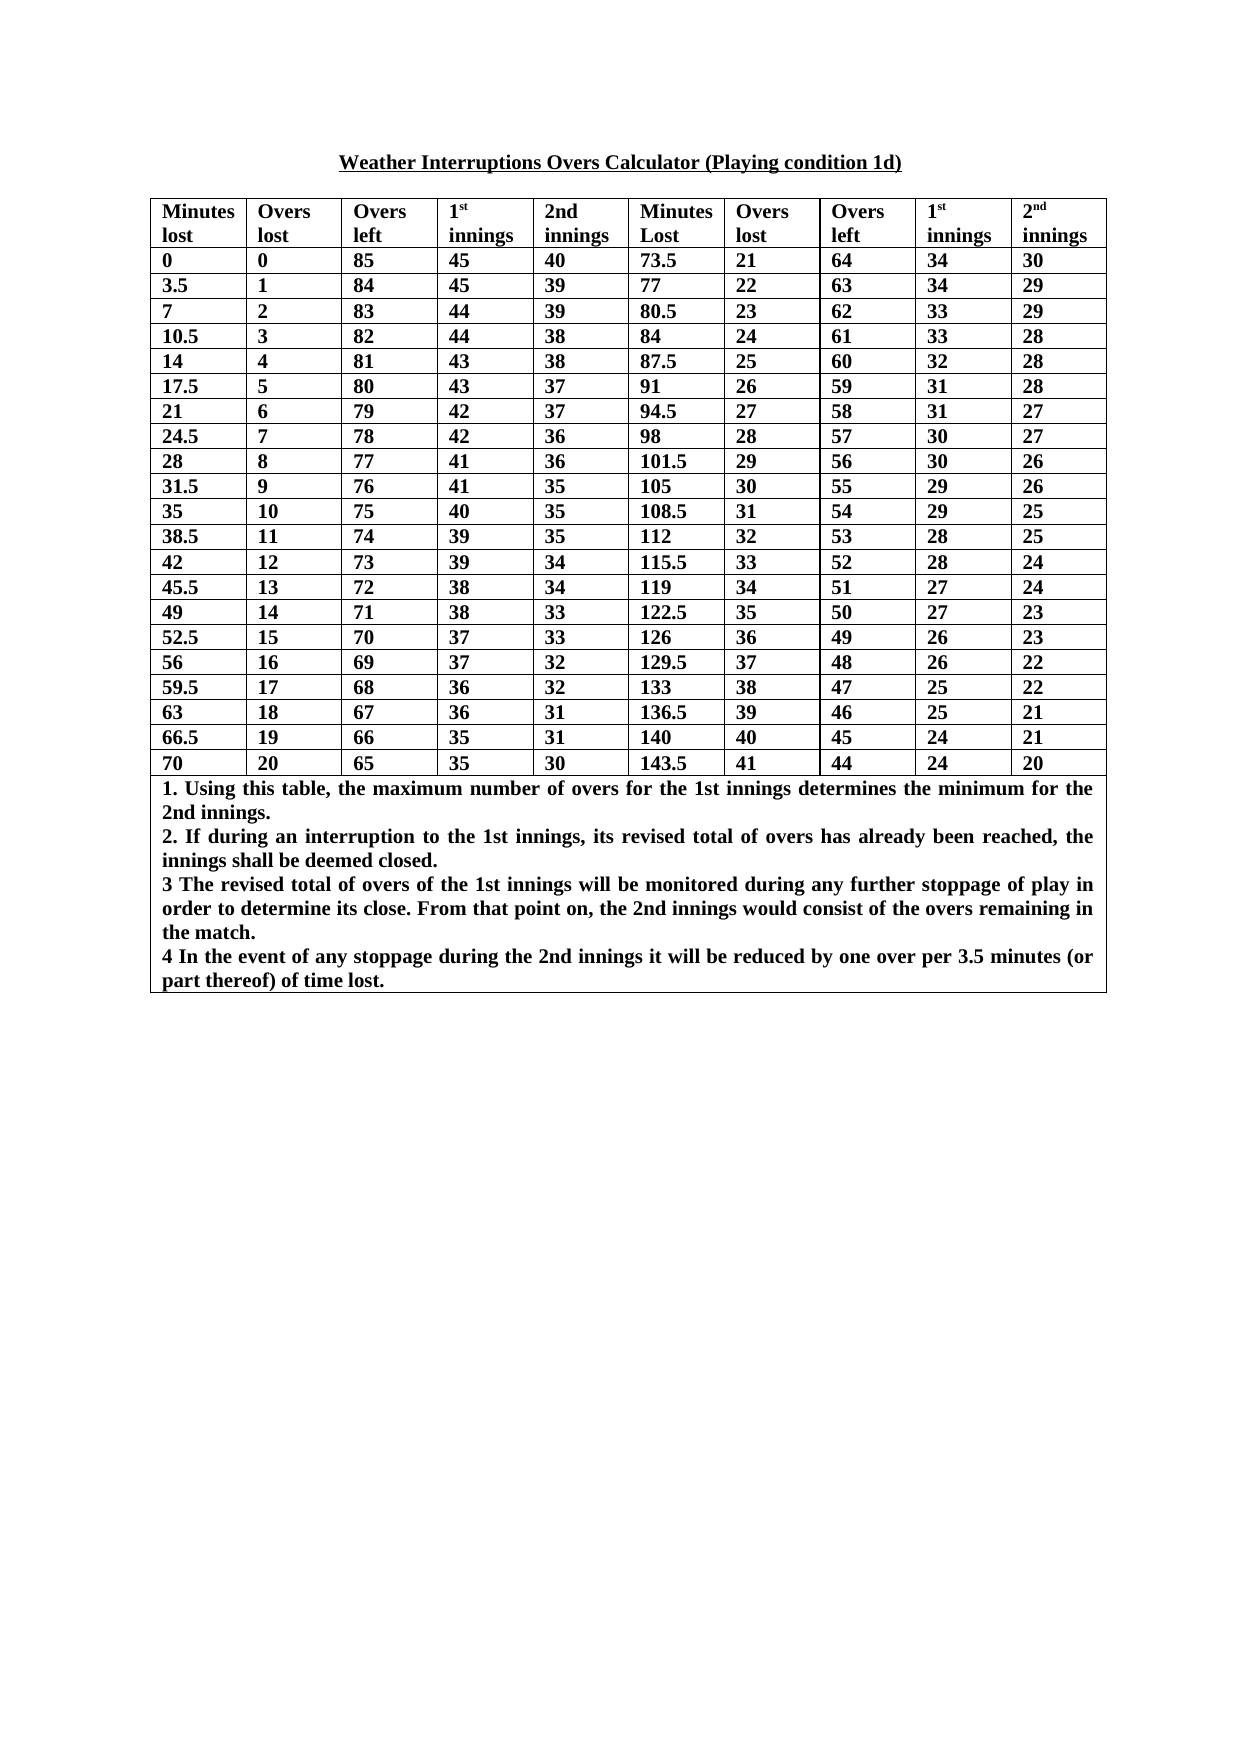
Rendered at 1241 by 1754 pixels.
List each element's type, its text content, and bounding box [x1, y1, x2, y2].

table_header 1st innings [916, 199, 1011, 247]
table_cell 32 [534, 675, 628, 699]
table_cell 34 [534, 550, 628, 574]
table_cell 18 [247, 700, 341, 724]
table_header Minutes Lost [629, 199, 724, 247]
table_cell 36 [438, 700, 533, 724]
table_cell 31 [725, 499, 819, 523]
table_cell 37 [438, 625, 533, 649]
table_cell 24 [1012, 550, 1106, 574]
text Weather Interruptions Overs Calculator (Playing condition 1d) [150, 150, 1090, 174]
table_cell 34 [916, 274, 1011, 297]
table_cell 37 [534, 399, 628, 423]
table_cell 21 [1012, 725, 1106, 749]
table_cell 21 [151, 399, 246, 423]
table_cell 30 [1012, 248, 1106, 272]
table_cell 3.5 [151, 274, 246, 297]
table_cell 11 [247, 525, 341, 548]
table_cell 73 [342, 550, 437, 574]
table_cell 31 [916, 374, 1011, 398]
table_cell 108.5 [629, 499, 724, 523]
table_cell 38 [725, 675, 819, 699]
table_cell 23 [725, 299, 819, 323]
table_cell 136.5 [629, 700, 724, 724]
table_cell 42 [151, 550, 246, 574]
table_cell 37 [438, 650, 533, 674]
table_cell 37 [725, 650, 819, 674]
table_cell 44 [438, 299, 533, 323]
table_cell 36 [534, 449, 628, 473]
table_cell 28 [916, 525, 1011, 548]
table_cell 29 [916, 474, 1011, 498]
table_cell 45 [438, 248, 533, 272]
table_cell 41 [438, 474, 533, 498]
table_cell 29 [1012, 274, 1106, 297]
table_cell 80 [342, 374, 437, 398]
table_cell 98 [629, 424, 724, 448]
table_cell 45 [821, 725, 915, 749]
table_cell 35 [438, 725, 533, 749]
table_cell 4 [247, 349, 341, 373]
table_cell 59 [821, 374, 915, 398]
table_cell 7 [247, 424, 341, 448]
table_cell 20 [1012, 750, 1106, 774]
table_cell 41 [725, 750, 819, 774]
table_cell 115.5 [629, 550, 724, 574]
table_header Overs lost [247, 199, 341, 247]
table_cell 133 [629, 675, 724, 699]
table_cell 23 [1012, 625, 1106, 649]
table_cell 73.5 [629, 248, 724, 272]
table_cell 36 [725, 625, 819, 649]
table_cell 12 [247, 550, 341, 574]
table_cell 42 [438, 399, 533, 423]
table_cell 28 [151, 449, 246, 473]
table_cell 37 [534, 374, 628, 398]
table_cell 31 [916, 399, 1011, 423]
table_cell 28 [1012, 324, 1106, 348]
table_cell 69 [342, 650, 437, 674]
table_cell 36 [438, 675, 533, 699]
table_cell 43 [438, 349, 533, 373]
table_cell 31.5 [151, 474, 246, 498]
table_cell 32 [725, 525, 819, 548]
table_cell 33 [916, 324, 1011, 348]
table_cell 44 [821, 750, 915, 774]
table_cell 31 [534, 700, 628, 724]
table_cell 94.5 [629, 399, 724, 423]
table_cell 77 [342, 449, 437, 473]
table_cell 38 [438, 575, 533, 599]
table_cell 53 [821, 525, 915, 548]
table_header 2nd innings [1012, 199, 1106, 247]
table_cell 84 [342, 274, 437, 297]
table_cell 40 [438, 499, 533, 523]
table_cell 65 [342, 750, 437, 774]
table_cell 20 [247, 750, 341, 774]
table_cell 143.5 [629, 750, 724, 774]
table_cell 78 [342, 424, 437, 448]
table_cell 25 [1012, 499, 1106, 523]
table_cell 51 [821, 575, 915, 599]
table_cell 55 [821, 474, 915, 498]
table_cell 28 [1012, 374, 1106, 398]
table_cell 39 [725, 700, 819, 724]
table_header 1st innings [438, 199, 533, 247]
table_header Overs lost [725, 199, 819, 247]
table_cell 56 [821, 449, 915, 473]
table_cell 58 [821, 399, 915, 423]
table_cell 24 [916, 725, 1011, 749]
table_cell 72 [342, 575, 437, 599]
table_cell 23 [1012, 600, 1106, 624]
table_cell 101.5 [629, 449, 724, 473]
table_cell 140 [629, 725, 724, 749]
table_cell 56 [151, 650, 246, 674]
table_cell 38.5 [151, 525, 246, 548]
table_header 2nd innings [534, 199, 628, 247]
table_cell 8 [247, 449, 341, 473]
table_cell 35 [438, 750, 533, 774]
table_cell 40 [534, 248, 628, 272]
table_cell 82 [342, 324, 437, 348]
table_cell 21 [725, 248, 819, 272]
table_cell 80.5 [629, 299, 724, 323]
table_cell 15 [247, 625, 341, 649]
table_cell 63 [151, 700, 246, 724]
table_cell 22 [1012, 650, 1106, 674]
table_cell 14 [151, 349, 246, 373]
table_cell 41 [438, 449, 533, 473]
table_cell 70 [151, 750, 246, 774]
table_cell 91 [629, 374, 724, 398]
table_cell 30 [725, 474, 819, 498]
table_cell 59.5 [151, 675, 246, 699]
table_cell 119 [629, 575, 724, 599]
table_cell 85 [342, 248, 437, 272]
table_cell 3 [247, 324, 341, 348]
table_cell 9 [247, 474, 341, 498]
table_cell 29 [725, 449, 819, 473]
table_cell 39 [534, 299, 628, 323]
table_cell 19 [247, 725, 341, 749]
table_cell 70 [342, 625, 437, 649]
table_cell 24 [725, 324, 819, 348]
table_cell 13 [247, 575, 341, 599]
table_cell 25 [725, 349, 819, 373]
table_cell 105 [629, 474, 724, 498]
table_cell 5 [247, 374, 341, 398]
table_cell 49 [151, 600, 246, 624]
table_cell 22 [1012, 675, 1106, 699]
table_cell 17.5 [151, 374, 246, 398]
table_cell 129.5 [629, 650, 724, 674]
table_cell 0 [247, 248, 341, 272]
table_cell 60 [821, 349, 915, 373]
table_cell 52.5 [151, 625, 246, 649]
table_cell 34 [916, 248, 1011, 272]
table_cell 17 [247, 675, 341, 699]
table_cell 35 [725, 600, 819, 624]
table_cell 29 [916, 499, 1011, 523]
table_cell 27 [1012, 424, 1106, 448]
table_cell 42 [438, 424, 533, 448]
table_cell 66.5 [151, 725, 246, 749]
table_cell 83 [342, 299, 437, 323]
table_cell 39 [438, 525, 533, 548]
table_cell 28 [725, 424, 819, 448]
table_cell 33 [725, 550, 819, 574]
table_header Overs left [342, 199, 437, 247]
table_cell 29 [1012, 299, 1106, 323]
table_cell 38 [534, 324, 628, 348]
table_cell 50 [821, 600, 915, 624]
table_cell 38 [534, 349, 628, 373]
table_cell 68 [342, 675, 437, 699]
table_cell 26 [916, 650, 1011, 674]
table_cell 40 [725, 725, 819, 749]
table_header Minutes lost [151, 199, 246, 247]
table_cell 24.5 [151, 424, 246, 448]
table_cell 76 [342, 474, 437, 498]
table_cell 31 [534, 725, 628, 749]
table_cell 16 [247, 650, 341, 674]
table_cell 25 [916, 700, 1011, 724]
table_cell 33 [916, 299, 1011, 323]
table_cell 32 [534, 650, 628, 674]
table_cell 26 [725, 374, 819, 398]
table_cell 66 [342, 725, 437, 749]
table_cell 67 [342, 700, 437, 724]
table_cell 71 [342, 600, 437, 624]
table_cell 0 [151, 248, 246, 272]
table_cell 10 [247, 499, 341, 523]
table_header Overs left [821, 199, 915, 247]
table_cell 2 [247, 299, 341, 323]
table_cell 27 [725, 399, 819, 423]
table_cell 81 [342, 349, 437, 373]
table_cell 26 [1012, 474, 1106, 498]
table_cell 38 [438, 600, 533, 624]
table_cell 35 [151, 499, 246, 523]
table_cell 34 [725, 575, 819, 599]
table_cell 21 [1012, 700, 1106, 724]
table_cell 24 [1012, 575, 1106, 599]
table_cell 84 [629, 324, 724, 348]
table_cell 33 [534, 600, 628, 624]
table_cell 10.5 [151, 324, 246, 348]
table_cell 43 [438, 374, 533, 398]
table_cell 54 [821, 499, 915, 523]
table_cell 32 [916, 349, 1011, 373]
table_cell 63 [821, 274, 915, 297]
table_cell 1 [247, 274, 341, 297]
table_cell 77 [629, 274, 724, 297]
table_cell 47 [821, 675, 915, 699]
table_cell 61 [821, 324, 915, 348]
table_cell 30 [916, 449, 1011, 473]
table_cell 57 [821, 424, 915, 448]
table_cell 28 [1012, 349, 1106, 373]
table_cell 45.5 [151, 575, 246, 599]
table_cell 39 [534, 274, 628, 297]
table_cell 22 [725, 274, 819, 297]
table_cell 1. Using this table, the maximum number of overs for the 1st innings determines the minimum for the 2nd innings. 2. If during an interruption to the 1st innings, its revised total of overs has already been reached, the innings shall be deemed closed. 3 The revised total of overs of the 1st innings will be monitored during any further stoppage of play in order to determine its close. From that point on, the 2nd innings would consist of the overs remaining in the match. 4 In the event of any stoppage during the 2nd innings it will be reduced by one over per 3.5 minutes (or part thereof) of time lost. [151, 776, 1106, 992]
table_cell 35 [534, 525, 628, 548]
table_cell 48 [821, 650, 915, 674]
table_cell 28 [916, 550, 1011, 574]
table_cell 24 [916, 750, 1011, 774]
table_cell 52 [821, 550, 915, 574]
table_cell 35 [534, 499, 628, 523]
table_cell 62 [821, 299, 915, 323]
table_cell 64 [821, 248, 915, 272]
table_cell 122.5 [629, 600, 724, 624]
table_cell 27 [916, 600, 1011, 624]
table_cell 44 [438, 324, 533, 348]
table_cell 27 [916, 575, 1011, 599]
table_cell 34 [534, 575, 628, 599]
table_cell 126 [629, 625, 724, 649]
table_cell 25 [916, 675, 1011, 699]
table_cell 33 [534, 625, 628, 649]
table_cell 25 [1012, 525, 1106, 548]
table_cell 75 [342, 499, 437, 523]
table_cell 39 [438, 550, 533, 574]
table_cell 87.5 [629, 349, 724, 373]
table_cell 30 [534, 750, 628, 774]
table_cell 14 [247, 600, 341, 624]
table_cell 112 [629, 525, 724, 548]
table_cell 6 [247, 399, 341, 423]
table_cell 26 [916, 625, 1011, 649]
table_cell 30 [916, 424, 1011, 448]
table_cell 45 [438, 274, 533, 297]
table_cell 74 [342, 525, 437, 548]
table_cell 79 [342, 399, 437, 423]
table_cell 46 [821, 700, 915, 724]
table_cell 36 [534, 424, 628, 448]
table_cell 35 [534, 474, 628, 498]
table_cell 26 [1012, 449, 1106, 473]
table_cell 27 [1012, 399, 1106, 423]
table_cell 7 [151, 299, 246, 323]
table_cell 49 [821, 625, 915, 649]
